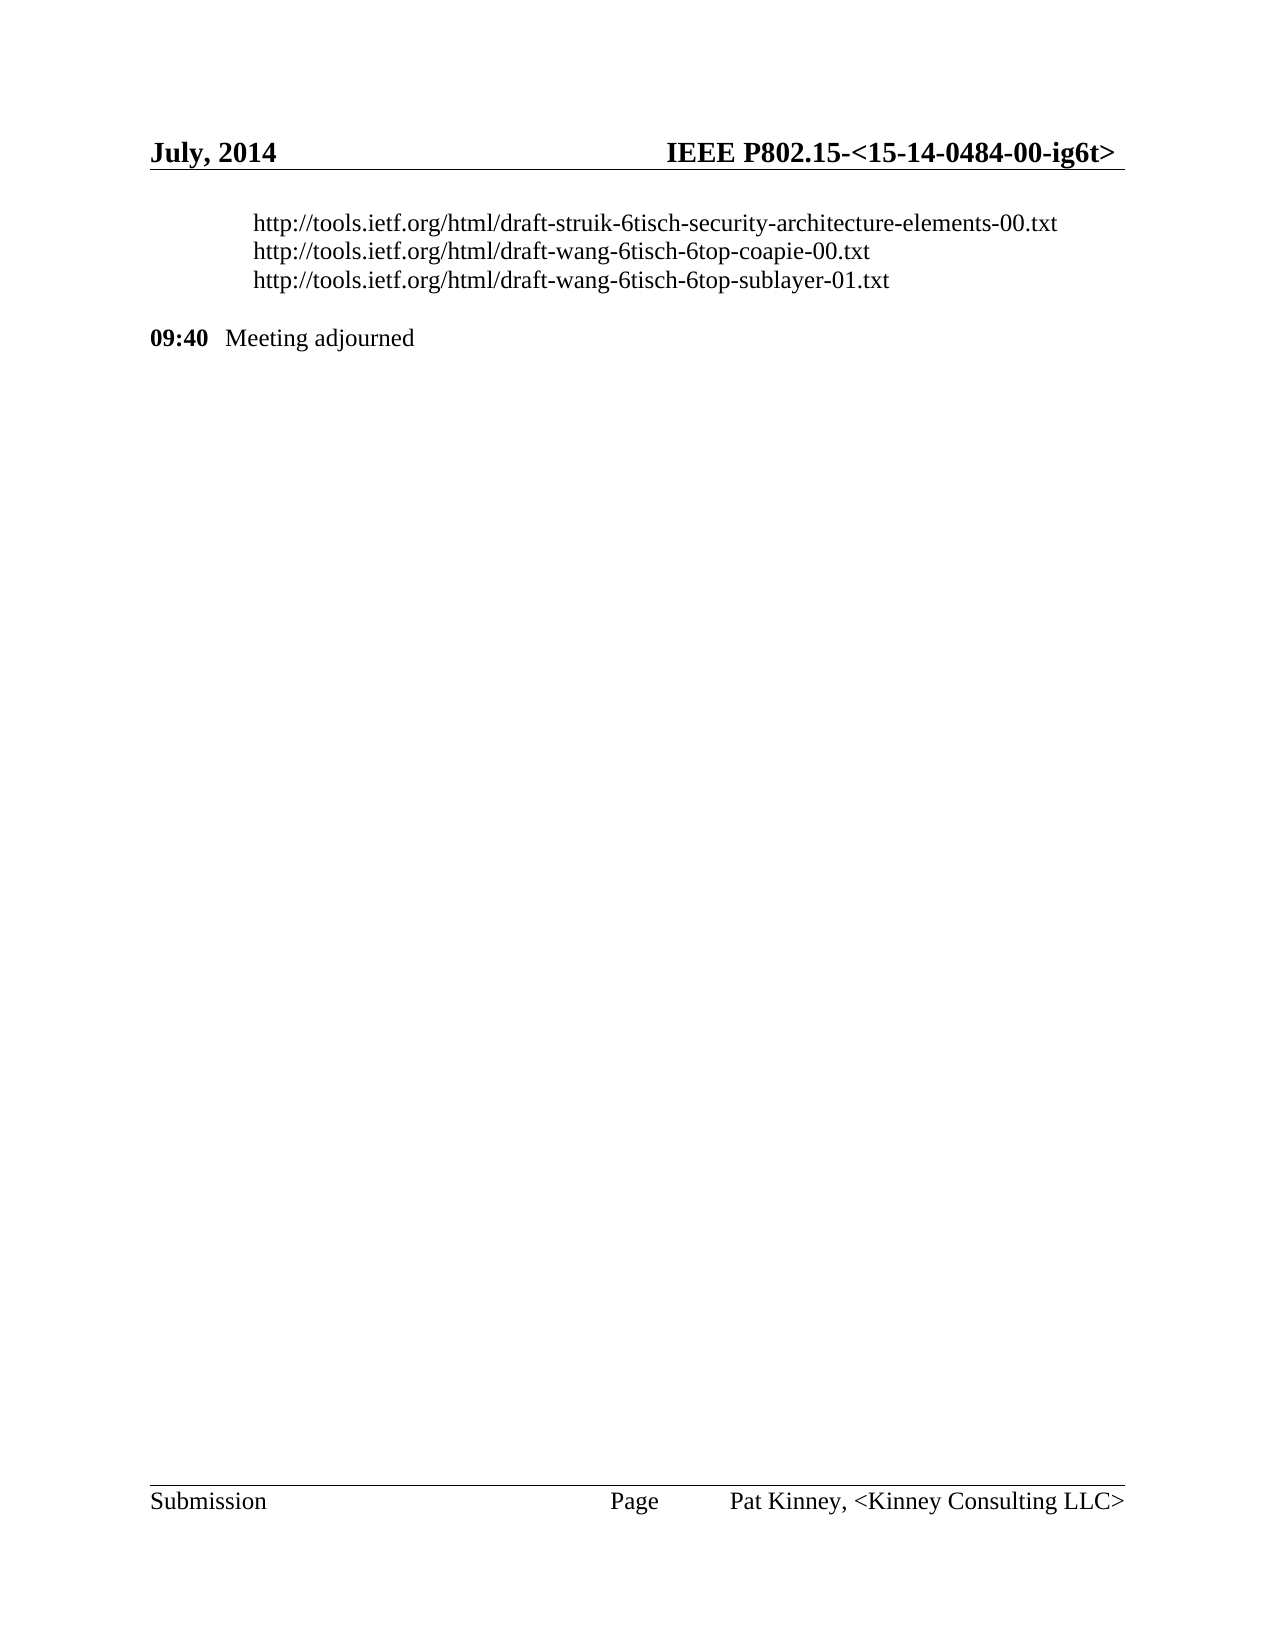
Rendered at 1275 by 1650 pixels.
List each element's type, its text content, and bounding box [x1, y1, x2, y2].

text http://tools.ietf.org/html/draft-wang-6tisch-6top-sublayer-01.txt [253, 265, 1125, 294]
text http://tools.ietf.org/html/draft-struik-6tisch-security-architecture-elements-00.txt [253, 208, 1125, 236]
text 09:40 Meeting adjourned [150, 323, 1125, 351]
text http://tools.ietf.org/html/draft-wang-6tisch-6top-coapie-00.txt [253, 236, 1125, 265]
